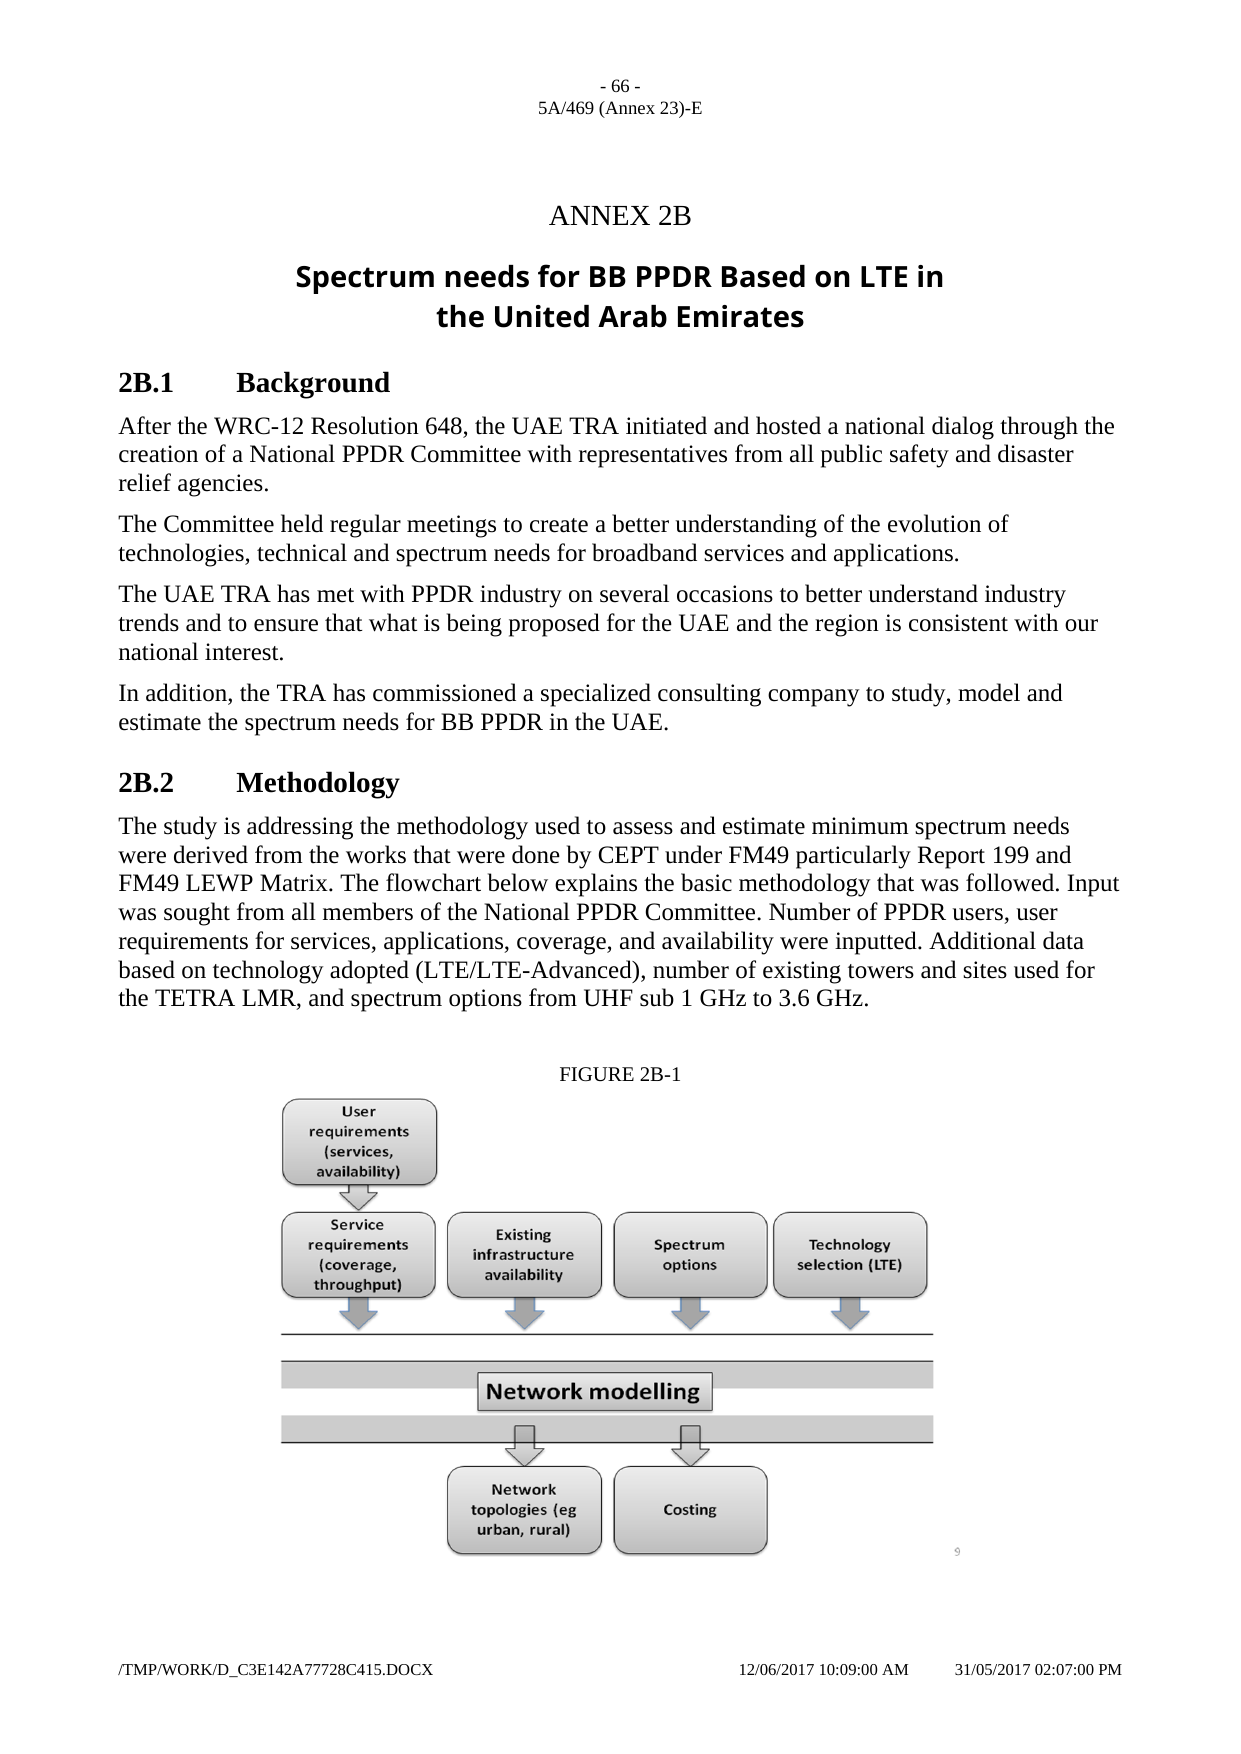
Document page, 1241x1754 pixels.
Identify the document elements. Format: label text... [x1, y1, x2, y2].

picture [278, 1098, 962, 1557]
text The Committee held regular meetings to create a better understanding of the evolution of technologies, technical and spectrum needs for broadband services and applications. [118, 509, 1122, 567]
text Figure 2b-1 [118, 1062, 1122, 1086]
title Spectrum needs for BB PPDR Based on LTE in the United Arab Emirates [118, 256, 1122, 336]
subtitle 2B.1 Background [118, 365, 1122, 398]
text In addition, the TRA has commissioned a specialized consulting company to study, model and estimate the spectrum needs for BB PPDR in the UAE. [118, 678, 1122, 736]
text After the WRC-12 Resolution 648, the UAE TRA initiated and hosted a national dialog through the creation of a National PPDR Committee with representatives from all public safety and disaster relief agencies. [118, 411, 1122, 497]
text The study is addressing the methodology used to assess and estimate minimum spectrum needs were derived from the works that were done by CEPT under FM49 particularly Report 199 and FM49 LEWP Matrix. The flowchart below explains the basic methodology that was followed. Input was sought from all members of the National PPDR Committee. Number of PPDR users, user requirements for services, applications, coverage, and availability were inputted. Additional data based on technology adopted (LTE/LTE-Advanced), number of existing towers and sites used for the TETRA LMR, and spectrum options from UHF sub 1 GHz to 3.6 GHz. [118, 811, 1122, 1012]
subtitle 2B.2 Methodology [118, 765, 1122, 798]
text The UAE TRA has met with PPDR industry on several occasions to better understand industry trends and to ensure that what is being proposed for the UAE and the region is consistent with our national interest. [118, 579, 1122, 666]
text Annex 2B [118, 198, 1122, 231]
